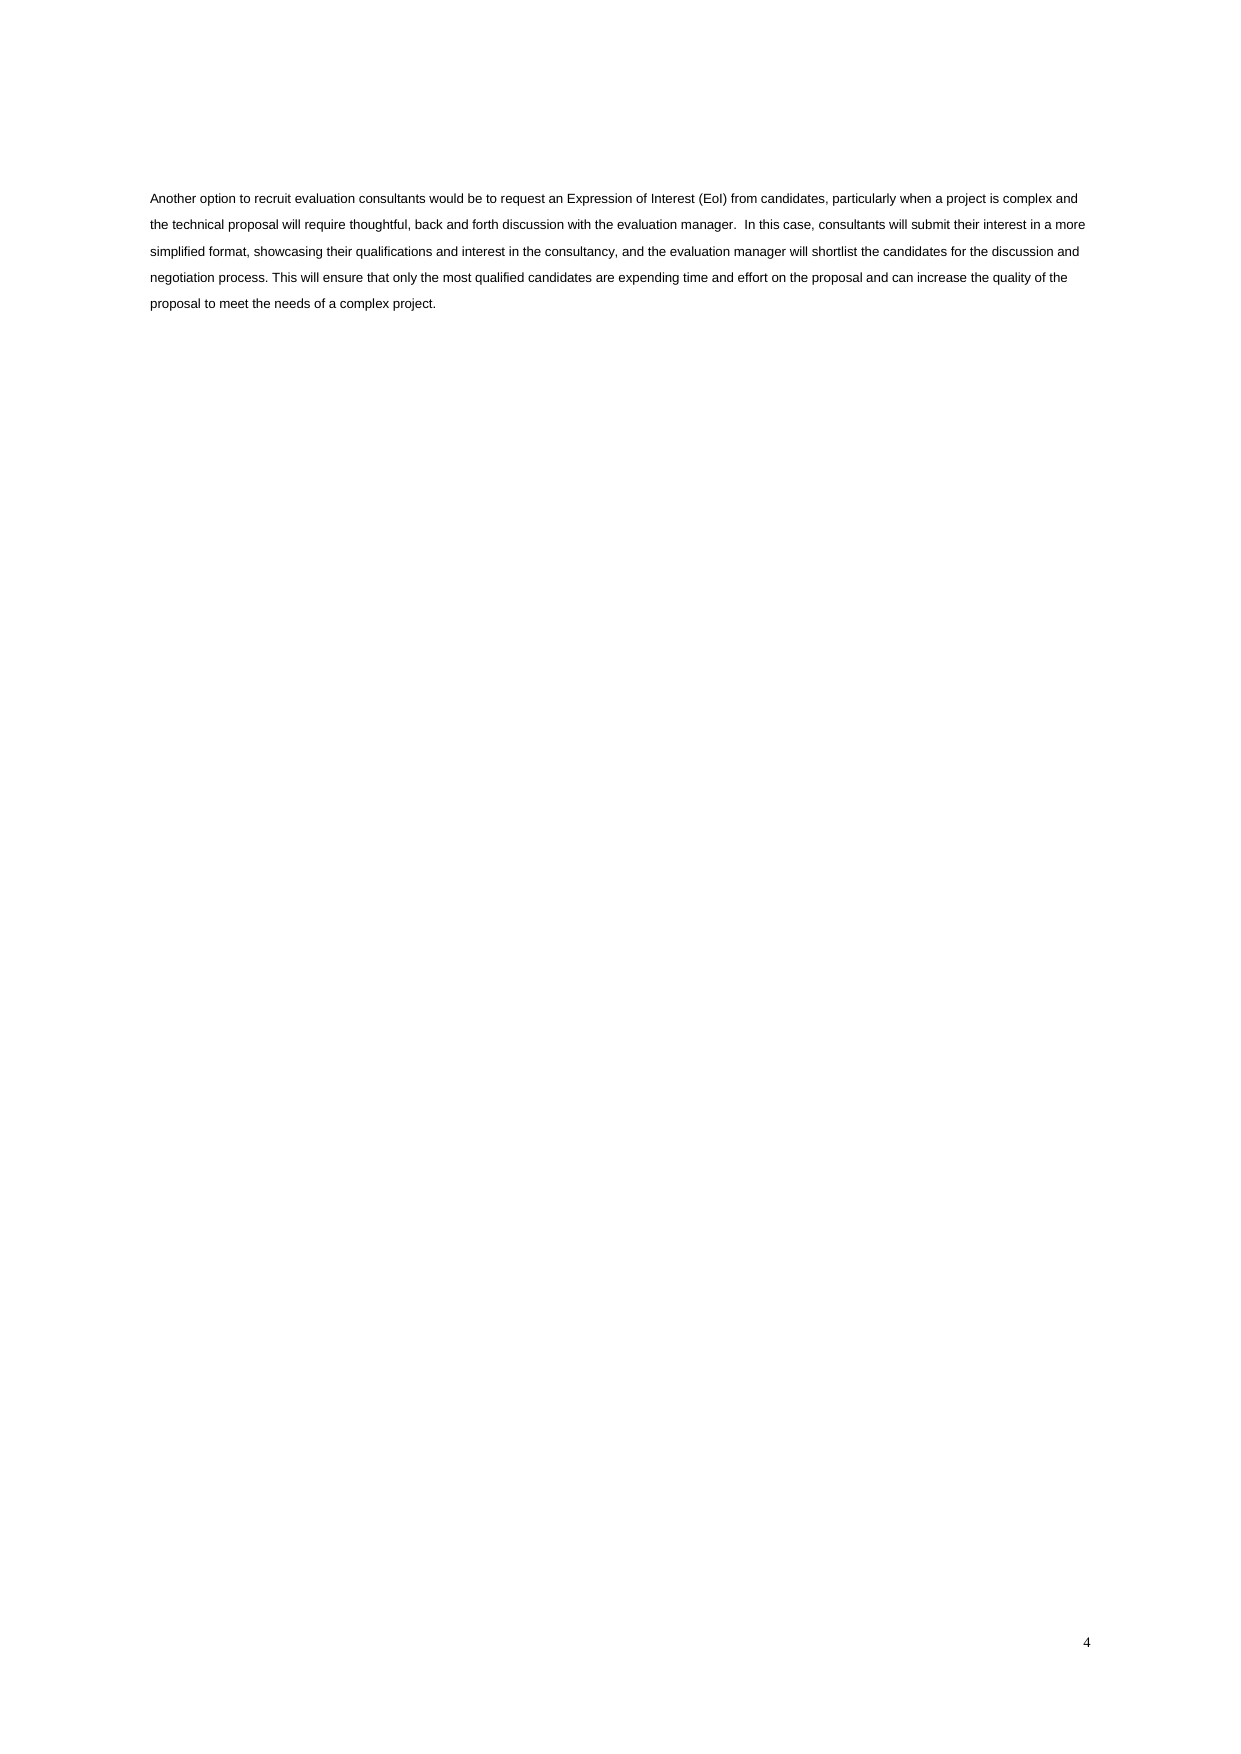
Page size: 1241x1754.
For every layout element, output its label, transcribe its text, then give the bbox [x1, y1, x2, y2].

text Another option to recruit evaluation consultants would be to request an Expression of Interest (EoI) from candidates, particularly when a project is complex and the technical proposal will require thoughtful, back and forth discussion with the evaluation manager. In this case, consultants will submit their interest in a more simplified format, showcasing their qualifications and interest in the consultancy, and the evaluation manager will shortlist the candidates for the discussion and negotiation process. This will ensure that only the most qualified candidates are expending time and effort on the proposal and can increase the quality of the proposal to meet the needs of a complex project. [150, 180, 1090, 312]
